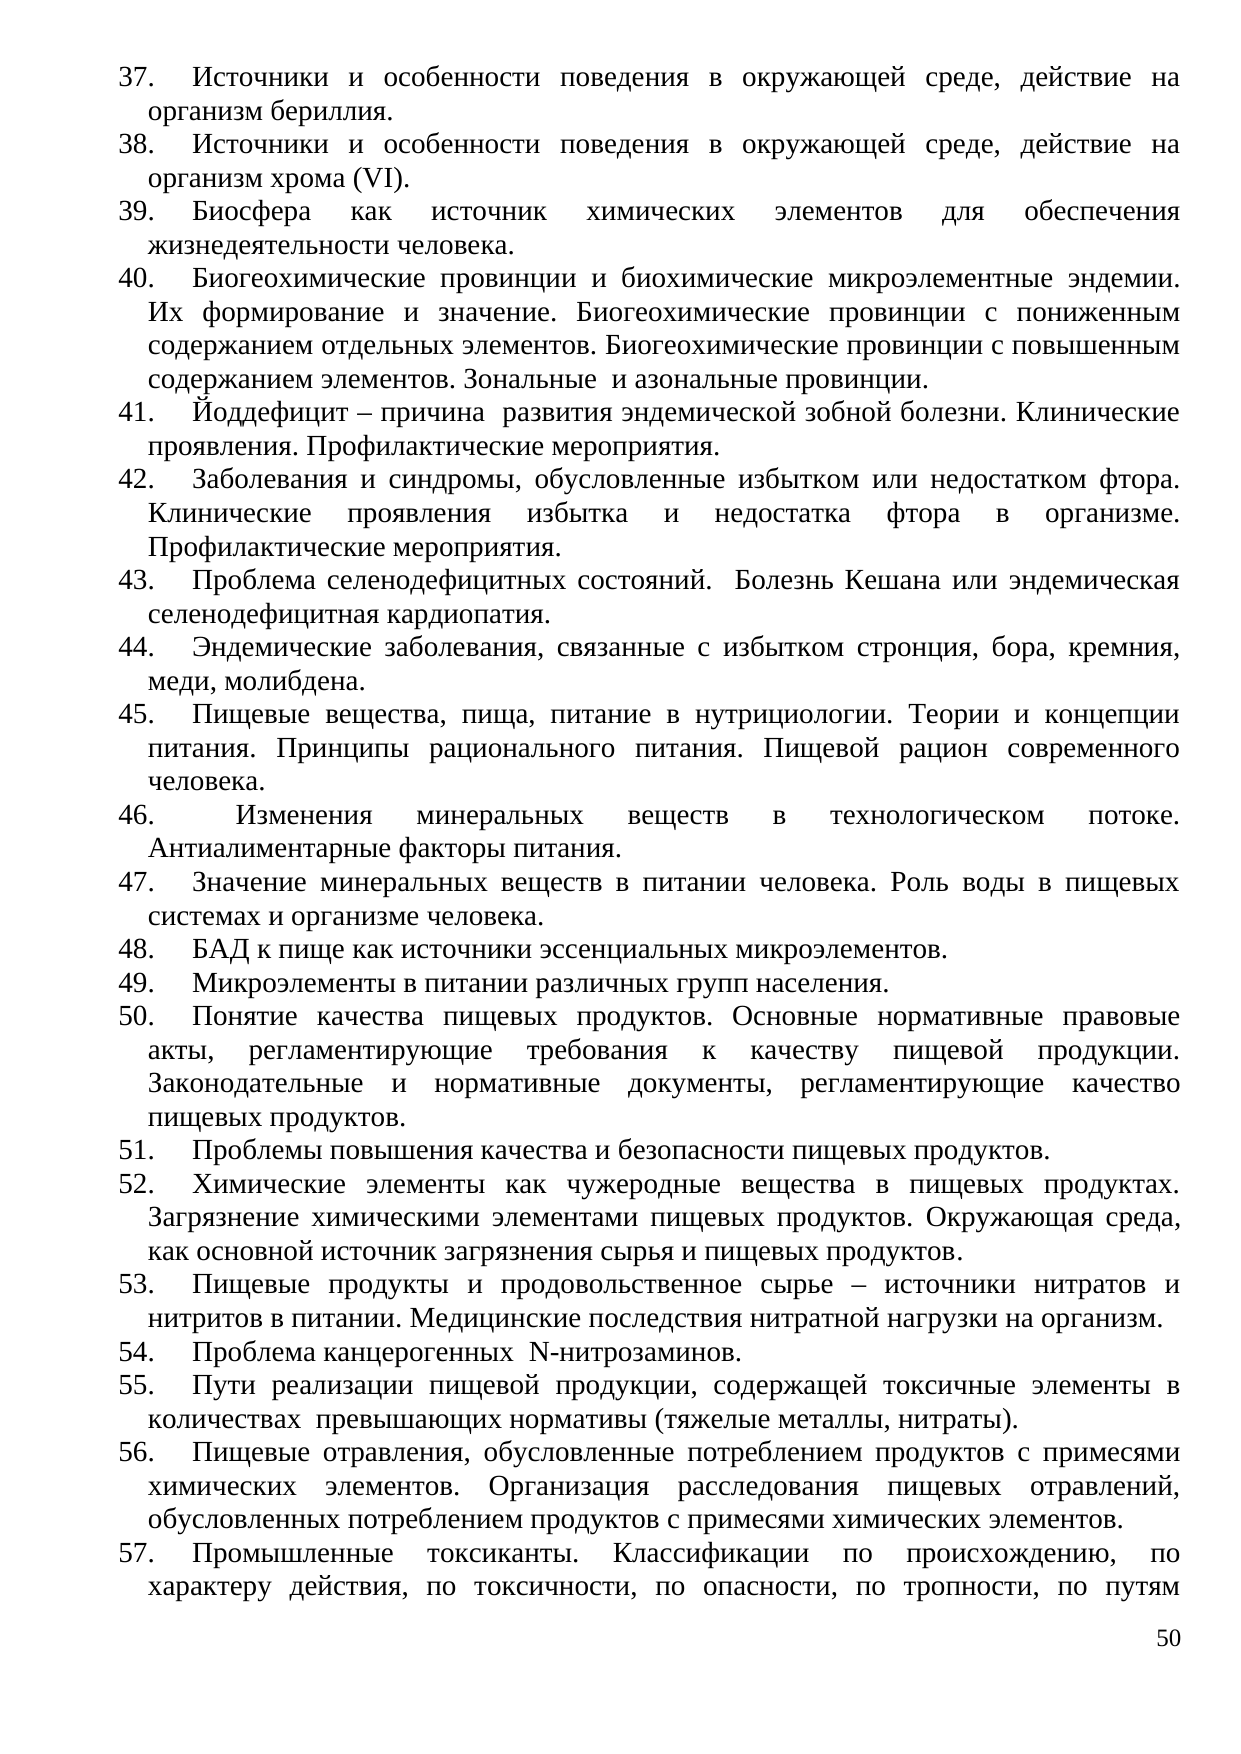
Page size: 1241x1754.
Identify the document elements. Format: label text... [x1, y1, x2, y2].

list Значение минеральных веществ в питании человека. Роль воды в пищевых системах и организме человека. [118, 864, 1181, 931]
list Изменения минеральных веществ в технологическом потоке. Антиалиментарные факторы питания. [118, 797, 1181, 864]
list Эндемические заболевания, связанные с избытком стронция, бора, кремния, меди, молибдена. [118, 629, 1181, 696]
list Пищевые вещества, пища, питание в нутрициологии. Теории и концепции питания. Принципы рационального питания. Пищевой рацион современного человека. [118, 696, 1181, 797]
list Источники и особенности поведения в окружающей среде, действие на организм хрома (VI). [118, 126, 1181, 193]
list Биосфера как источник химических элементов для обеспечения жизнедеятельности человека. [118, 193, 1181, 260]
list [118, 1535, 1181, 1602]
list Биогеохимические провинции и биохимические микроэлементные эндемии. Их формирование и значение. Биогеохимические провинции с пониженным содержанием отдельных элементов. Биогеохимические провинции с повышенным содержанием элементов. Зональные и азональные провинции. [118, 260, 1181, 394]
list Йоддефицит – причина развития эндемической зобной болезни. Клинические проявления. Профилактические мероприятия. [118, 394, 1181, 462]
list Пищевые отравления, обусловленные потреблением продуктов с примесями химических элементов. Организация расследования пищевых отравлений, обусловленных потреблением продуктов с примесями химических элементов. [118, 1434, 1181, 1535]
list Проблемы повышения качества и безопасности пищевых продуктов. [118, 1132, 1181, 1166]
list Заболевания и синдромы, обусловленные избытком или недостатком фтора. Клинические проявления избытка и недостатка фтора в организме. Профилактические мероприятия. [118, 462, 1181, 562]
list Химические элементы как чужеродные вещества в пищевых продуктах. Загрязнение химическими элементами пищевых продуктов. Окружающая среда, как основной источник загрязнения сырья и пищевых продуктов. [118, 1166, 1181, 1267]
list Источники и особенности поведения в окружающей среде, действие на организм бериллия. [118, 59, 1181, 126]
list Пути реализации пищевой продукции, содержащей токсичные элементы в количествах превышающих нормативы (тяжелые металлы, нитраты). [118, 1367, 1181, 1434]
list Пищевые продукты и продовольственное сырье – источники нитратов и нитритов в питании. Медицинские последствия нитратной нагрузки на организм. [118, 1267, 1181, 1334]
list Проблема канцерогенных N-нитрозаминов. [118, 1334, 1181, 1367]
list БАД к пище как источники эссенциальных микроэлементов. [118, 931, 1181, 965]
list Микроэлементы в питании различных групп населения. [118, 965, 1181, 998]
list Понятие качества пищевых продуктов. Основные нормативные правовые акты, регламентирующие требования к качеству пищевой продукции. Законодательные и нормативные документы, регламентирующие качество пищевых продуктов. [118, 998, 1181, 1132]
list Проблема селенодефицитных состояний. Болезнь Кешана или эндемическая селенодефицитная кардиопатия. [118, 562, 1181, 629]
